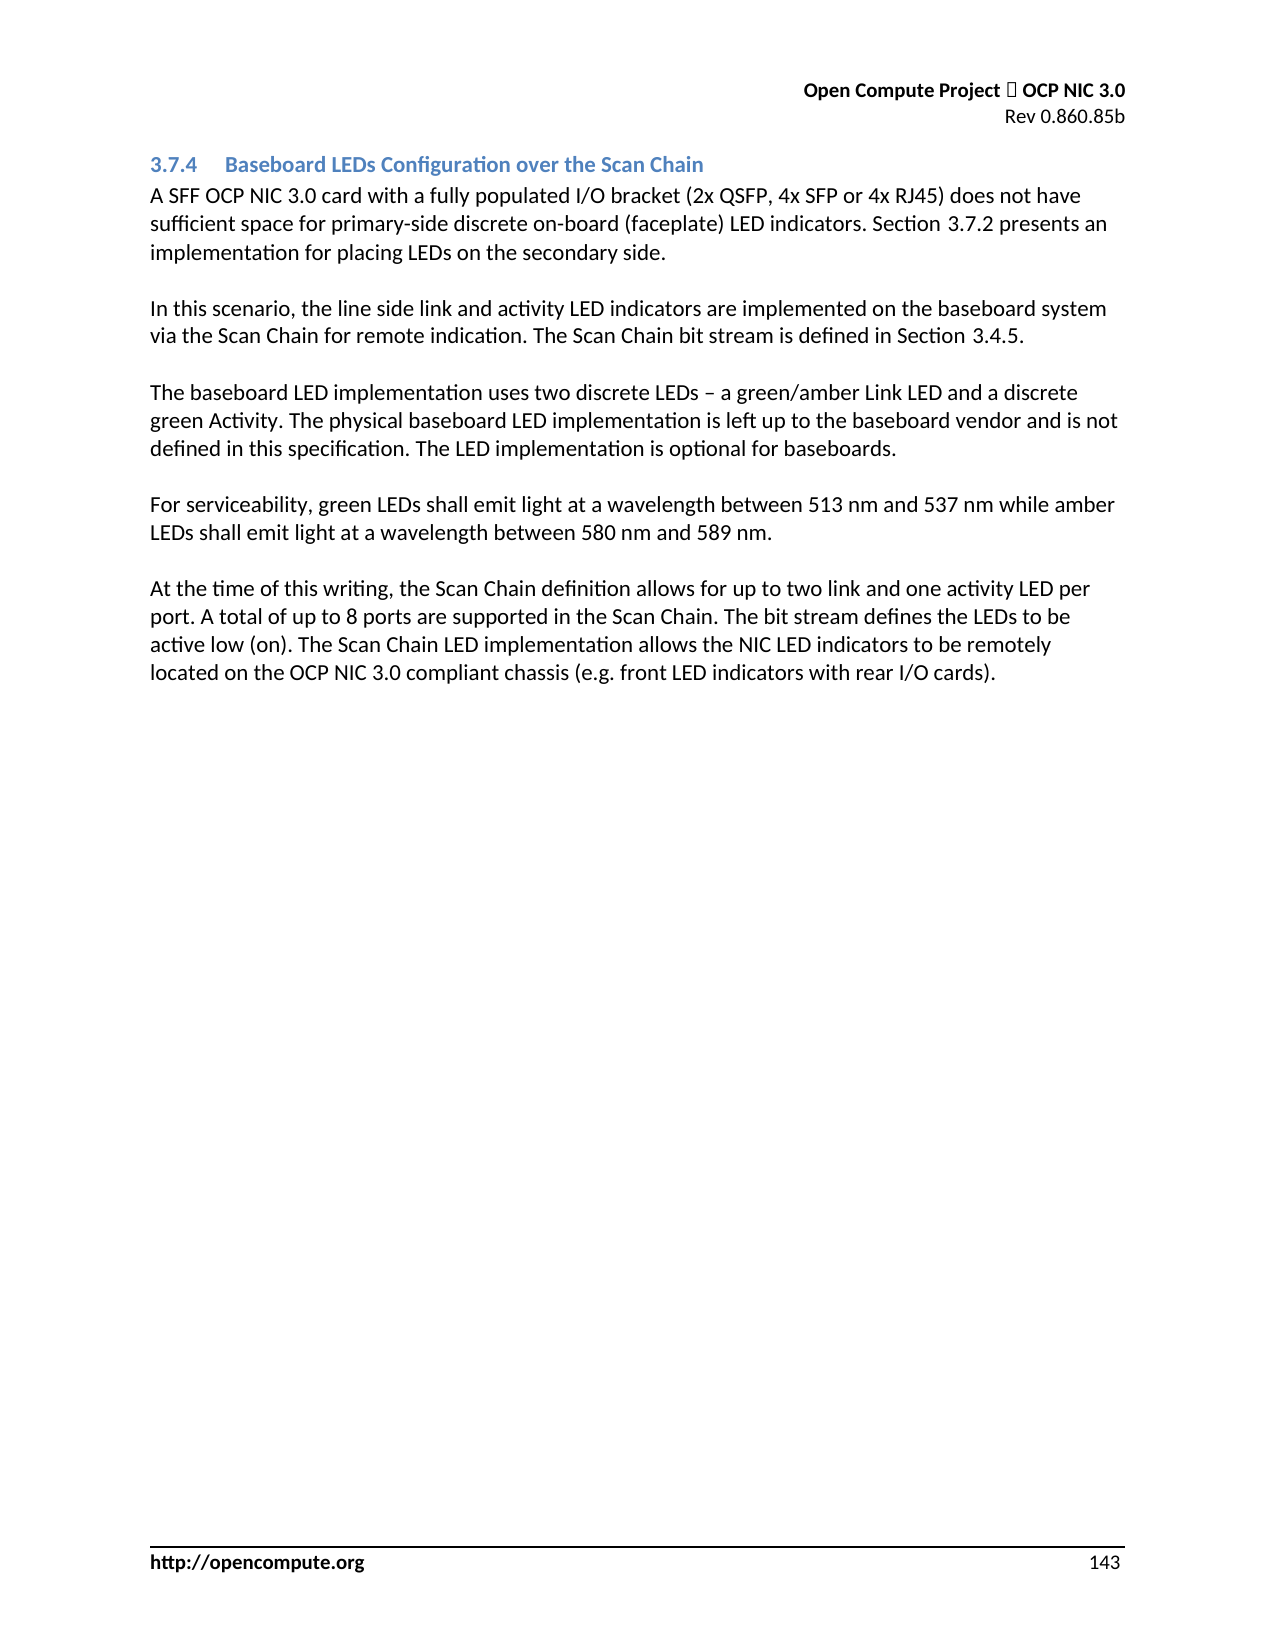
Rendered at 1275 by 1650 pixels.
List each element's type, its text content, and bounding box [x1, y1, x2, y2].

text A SFF OCP NIC 3.0 card with a fully populated I/O bracket (2x QSFP, 4x SFP or 4x RJ45) does not have sufficient space for primary-side discrete on-board (faceplate) LED indicators. Section 3.7.2 presents an implementation for placing LEDs on the secondary side. [150, 182, 1125, 266]
subtitle Baseboard LEDs Configuration over the Scan Chain [150, 150, 1125, 178]
text The baseboard LED implementation uses two discrete LEDs – a green/amber Link LED and a discrete green Activity. The physical baseboard LED implementation is left up to the baseboard vendor and is not defined in this specification. The LED implementation is optional for baseboards. [150, 378, 1125, 462]
text In this scenario, the line side link and activity LED indicators are implemented on the baseboard system via the Scan Chain for remote indication. The Scan Chain bit stream is defined in Section 3.4.5. [150, 294, 1125, 350]
text For serviceability, green LEDs shall emit light at a wavelength between 513 nm and 537 nm while amber LEDs shall emit light at a wavelength between 580 nm and 589 nm. [150, 490, 1125, 546]
text At the time of this writing, the Scan Chain definition allows for up to two link and one activity LED per port. A total of up to 8 ports are supported in the Scan Chain. The bit stream defines the LEDs to be active low (on). The Scan Chain LED implementation allows the NIC LED indicators to be remotely located on the OCP NIC 3.0 compliant chassis (e.g. front LED indicators with rear I/O cards). [150, 574, 1125, 686]
